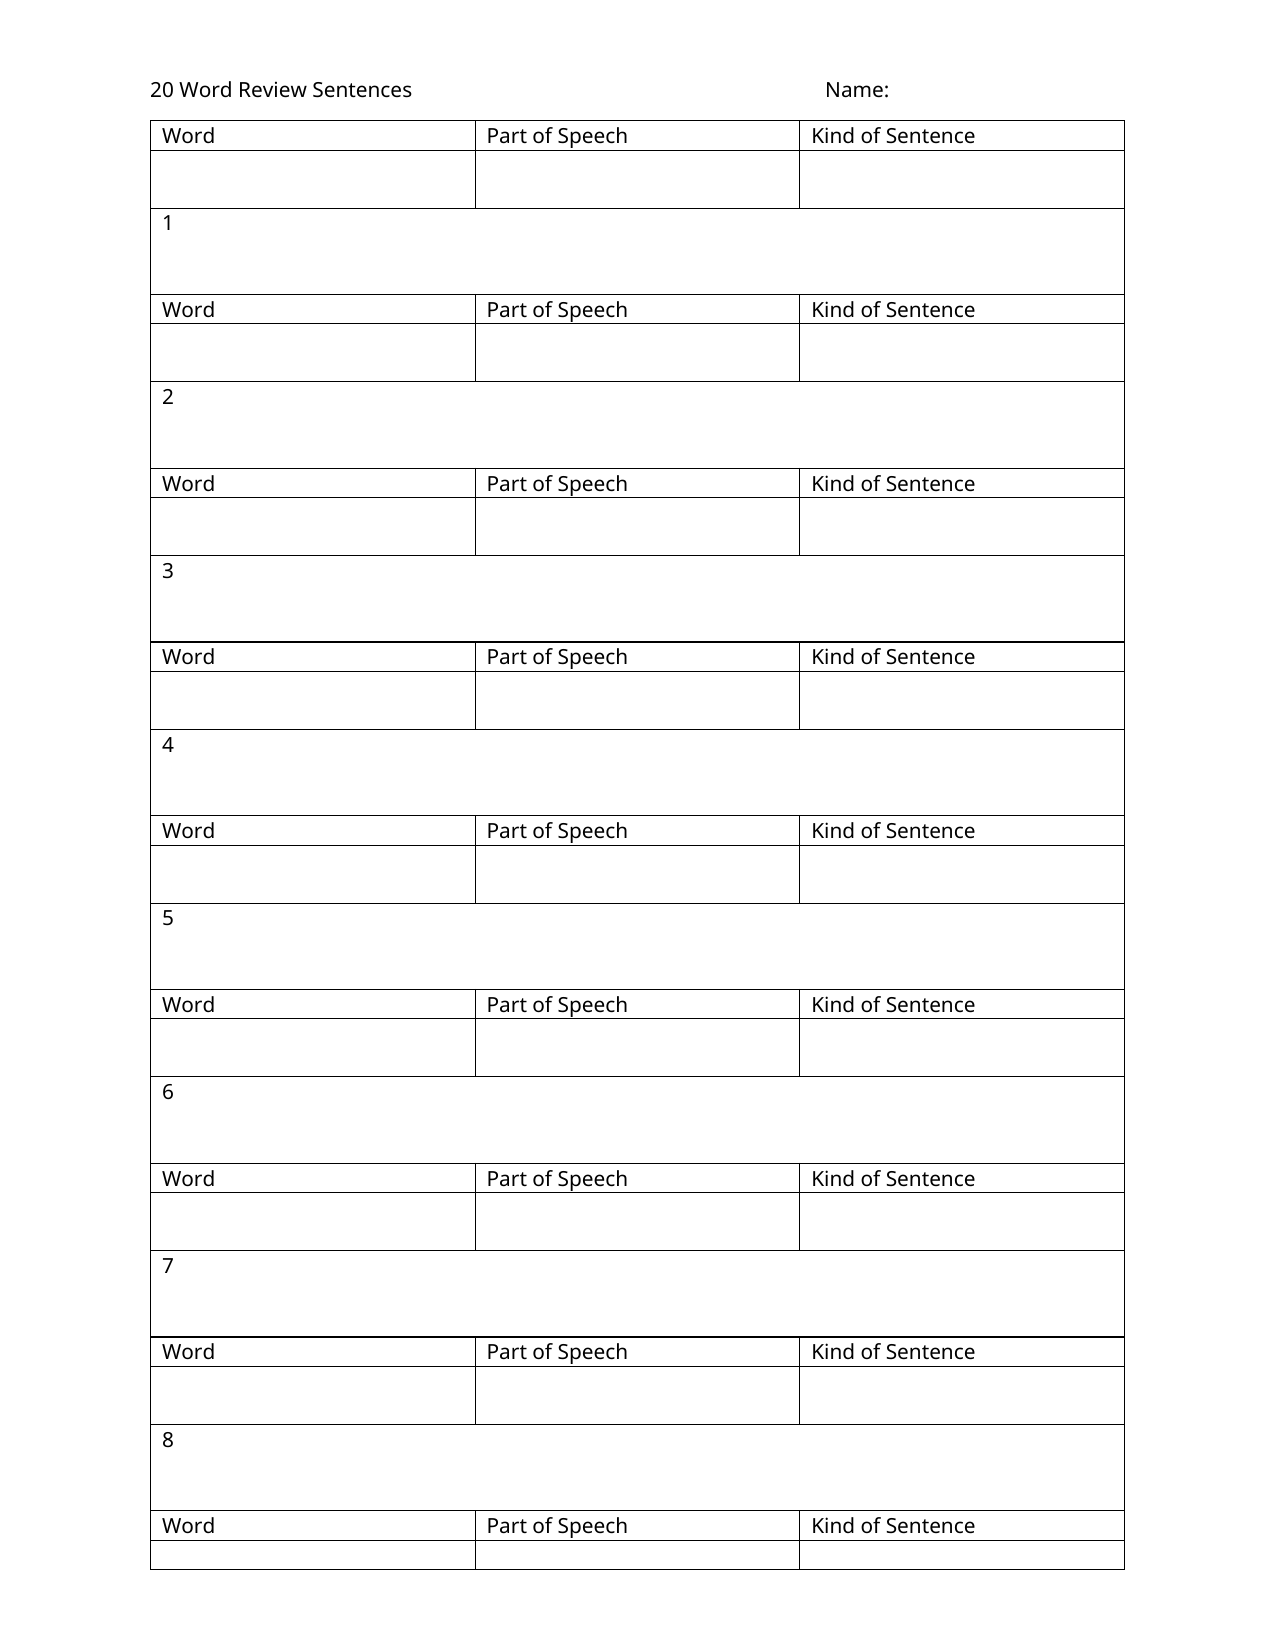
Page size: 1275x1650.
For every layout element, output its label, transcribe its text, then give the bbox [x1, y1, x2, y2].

table_cell [800, 672, 1124, 729]
table_cell Word [151, 1511, 475, 1539]
table_cell Kind of Sentence [800, 1164, 1124, 1192]
table_cell [476, 1019, 799, 1076]
table_cell [151, 1193, 475, 1250]
table_cell [151, 846, 475, 902]
table_cell Part of Speech [476, 1338, 799, 1366]
table_cell Word [151, 643, 475, 671]
table_cell 6 [151, 1077, 1124, 1163]
table_cell Kind of Sentence [800, 469, 1124, 497]
table_cell [800, 1367, 1124, 1424]
table_cell Kind of Sentence [800, 1511, 1124, 1539]
table_cell Part of Speech [476, 643, 799, 671]
table_cell [476, 846, 799, 902]
table_cell [151, 498, 475, 555]
table_cell [800, 1541, 1124, 1569]
table_cell 3 [151, 556, 1124, 641]
table_cell Word [151, 816, 475, 844]
table_cell Part of Speech [476, 816, 799, 844]
table_cell Part of Speech [476, 1511, 799, 1539]
table_cell Kind of Sentence [800, 1338, 1124, 1366]
table_cell Kind of Sentence [800, 816, 1124, 844]
table_cell Part of Speech [476, 469, 799, 497]
table_cell 7 [151, 1251, 1124, 1336]
table_cell Kind of Sentence [800, 643, 1124, 671]
table_cell Part of Speech [476, 295, 799, 323]
table_header Kind of Sentence [800, 121, 1124, 149]
table_cell Word [151, 990, 475, 1018]
table_cell Word [151, 1164, 475, 1192]
table_cell [476, 324, 799, 381]
table_cell [800, 498, 1124, 555]
table_cell [476, 1367, 799, 1424]
table_cell [476, 151, 799, 207]
table_cell Word [151, 469, 475, 497]
table_cell [151, 1367, 475, 1424]
table_cell [800, 1019, 1124, 1076]
table_cell 2 [151, 382, 1124, 468]
table_cell [151, 672, 475, 729]
table_cell [800, 1193, 1124, 1250]
table_cell [800, 846, 1124, 902]
table_header Word [151, 121, 475, 149]
text 20 Word Review Sentences Name: [150, 75, 1200, 103]
table_cell Part of Speech [476, 990, 799, 1018]
table_cell Part of Speech [476, 1164, 799, 1192]
table_cell [476, 1193, 799, 1250]
table_cell Word [151, 295, 475, 323]
table_cell Kind of Sentence [800, 295, 1124, 323]
table_cell [476, 498, 799, 555]
table_cell [151, 1541, 475, 1569]
table_cell 1 [151, 209, 1124, 294]
table_cell [476, 672, 799, 729]
table_cell 5 [151, 904, 1124, 989]
table_cell 8 [151, 1425, 1124, 1510]
table_cell [476, 1541, 799, 1569]
table_cell [151, 1019, 475, 1076]
table_cell [151, 324, 475, 381]
table_header Part of Speech [476, 121, 799, 149]
table_cell 4 [151, 730, 1124, 815]
table_cell [151, 151, 475, 207]
table_cell Kind of Sentence [800, 990, 1124, 1018]
table_cell Word [151, 1338, 475, 1366]
table_cell [800, 151, 1124, 207]
table_cell [800, 324, 1124, 381]
